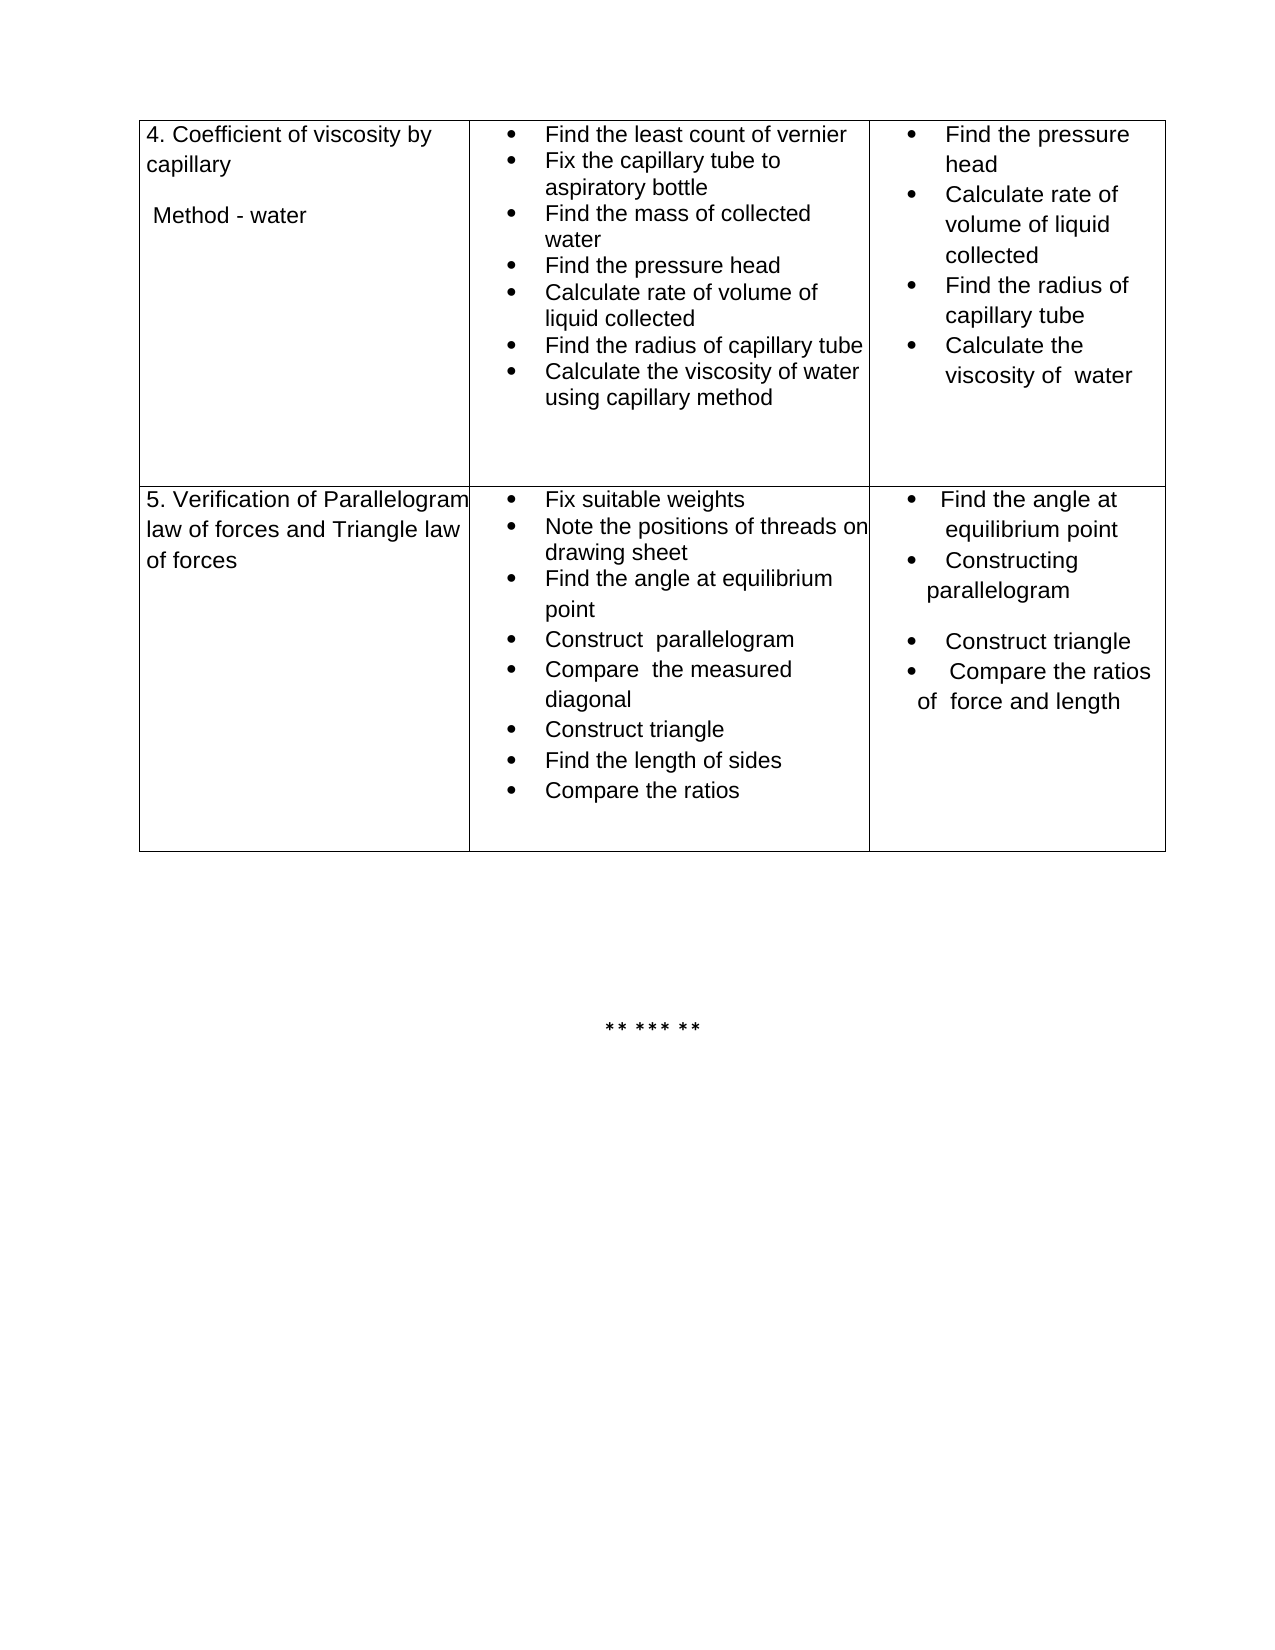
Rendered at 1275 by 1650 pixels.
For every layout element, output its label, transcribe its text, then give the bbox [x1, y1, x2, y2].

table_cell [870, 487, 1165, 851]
text ** *** ** [150, 1016, 1155, 1047]
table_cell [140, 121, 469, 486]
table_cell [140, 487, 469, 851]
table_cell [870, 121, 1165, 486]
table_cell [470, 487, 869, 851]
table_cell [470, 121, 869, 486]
